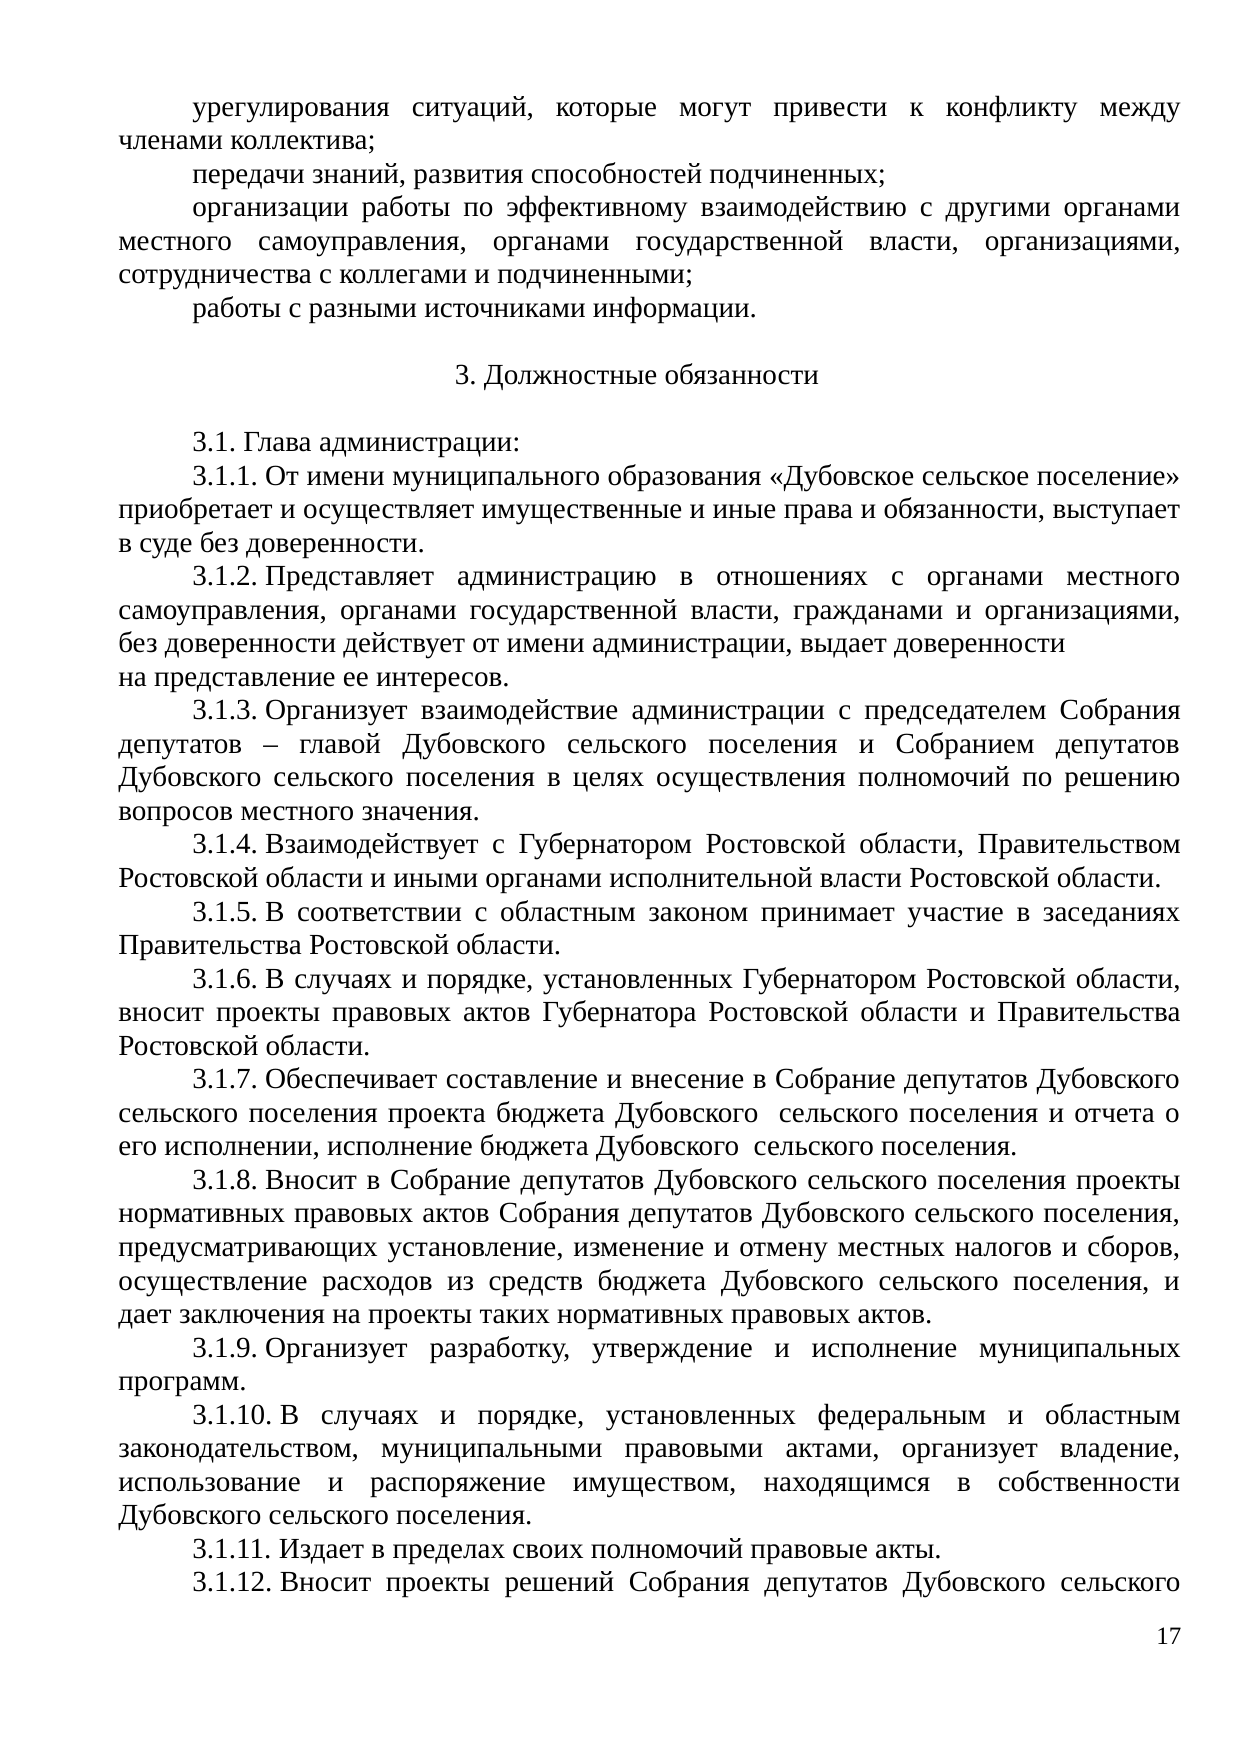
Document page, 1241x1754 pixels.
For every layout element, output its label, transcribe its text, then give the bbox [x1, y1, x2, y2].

text работы с разными источниками информации. [118, 290, 1181, 323]
text 3.1.3. Организует взаимодействие администрации с председателем Собрания депутатов – главой Дубовского сельского поселения и Собранием депутатов Дубовского сельского поселения в целях осуществления полномочий по решению вопросов местного значения. [118, 692, 1181, 827]
text 3.1.2. Представляет администрацию в отношениях с органами местного самоуправления, органами государственной власти, гражданами и организациями, без доверенности действует от имени администрации, выдает доверенности на представление ее интересов. [118, 558, 1181, 692]
text 3.1.6. В случаях и порядке, установленных Губернатором Ростовской области, вносит проекты правовых актов Губернатора Ростовской области и Правительства Ростовской области. [118, 961, 1181, 1061]
text 3.1.11. Издает в пределах своих полномочий правовые акты. [118, 1531, 1181, 1564]
text 3.1.1. От имени муниципального образования «Дубовское сельское поселение» приобретает и осуществляет имущественные и иные права и обязанности, выступает в суде без доверенности. [118, 458, 1181, 558]
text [118, 1564, 1181, 1598]
text организации работы по эффективному взаимодействию с другими органами местного самоуправления, органами государственной власти, организациями, сотрудничества с коллегами и подчиненными; [118, 189, 1181, 290]
text 3.1.4. Взаимодействует с Губернатором Ростовской области, Правительством Ростовской области и иными органами исполнительной власти Ростовской области. [118, 827, 1181, 894]
text 3.1.8. Вносит в Собрание депутатов Дубовского сельского поселения проекты нормативных правовых актов Собрания депутатов Дубовского сельского поселения, предусматривающих установление, изменение и отмену местных налогов и сборов, осуществление расходов из средств бюджета Дубовского сельского поселения, и дает заключения на проекты таких нормативных правовых актов. [118, 1162, 1181, 1330]
text урегулирования ситуаций, которые могут привести к конфликту между членами коллектива; [118, 89, 1181, 156]
text 3.1.7. Обеспечивает составление и внесение в Собрание депутатов Дубовского сельского поселения проекта бюджета Дубовского сельского поселения и отчета о его исполнении, исполнение бюджета Дубовского сельского поселения. [118, 1061, 1181, 1162]
text 3.1.5. В соответствии с областным законом принимает участие в заседаниях Правительства Ростовской области. [118, 894, 1181, 961]
text передачи знаний, развития способностей подчиненных; [118, 156, 1181, 189]
text 3. Должностные обязанности [118, 357, 1181, 391]
text 3.1. Глава администрации: [118, 424, 1181, 458]
text 3.1.9. Организует разработку, утверждение и исполнение муниципальных программ. [118, 1330, 1181, 1397]
text 3.1.10. В случаях и порядке, установленных федеральным и областным законодательством, муниципальными правовыми актами, организует владение, использование и распоряжение имуществом, находящимся в собственности Дубовского сельского поселения. [118, 1397, 1181, 1531]
